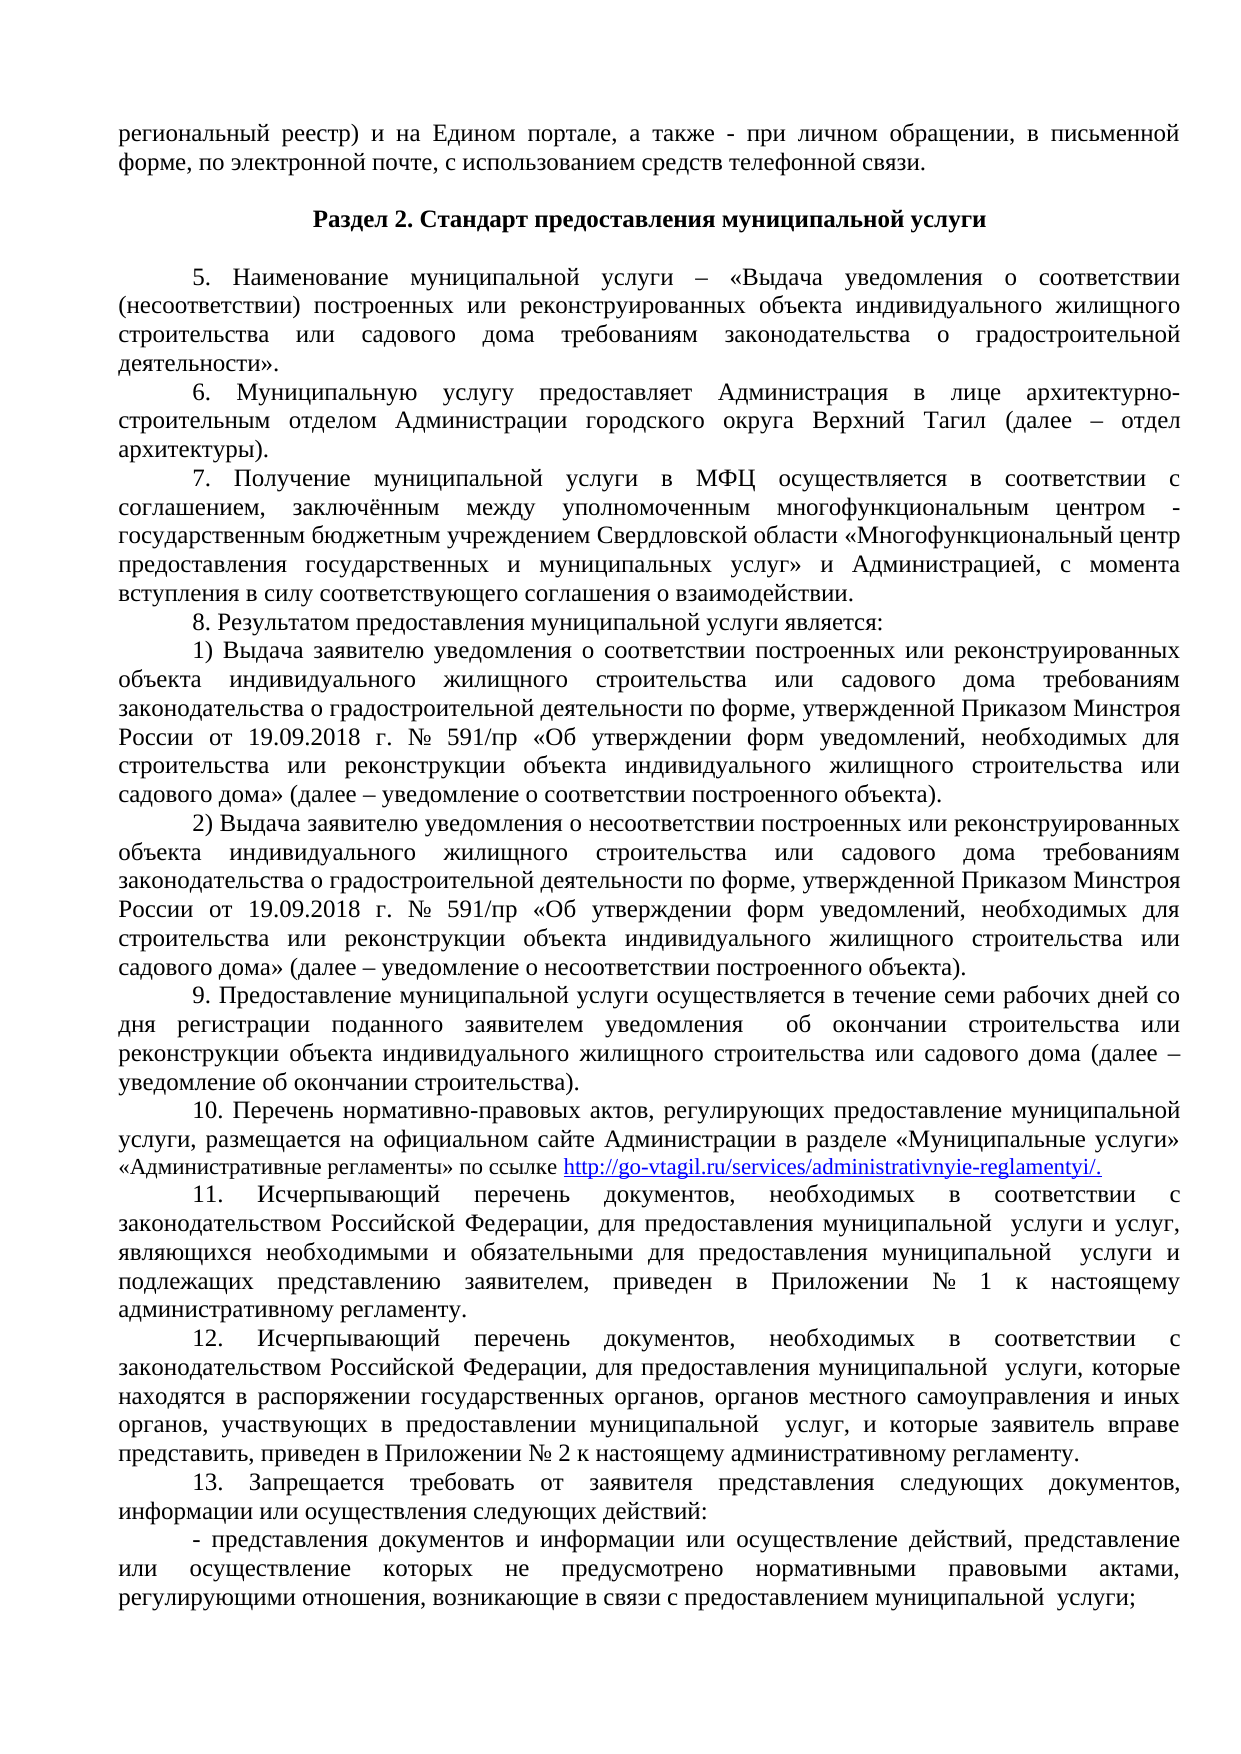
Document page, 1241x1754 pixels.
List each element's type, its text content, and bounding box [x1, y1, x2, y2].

text Раздел 2. Стандарт предоставления муниципальной услуги [118, 204, 1181, 233]
text 8. Результатом предоставления муниципальной услуги является: [118, 607, 1181, 636]
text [118, 118, 1181, 176]
text 12. Исчерпывающий перечень документов, необходимых в соответствии с законодательством Российской Федерации, для предоставления муниципальной услуги, которые находятся в распоряжении государственных органов, органов местного самоуправления и иных органов, участвующих в предоставлении муниципальной услуг, и которые заявитель вправе представить, приведен в Приложении № 2 к настоящему административному регламенту. [118, 1323, 1181, 1467]
text 13. Запрещается требовать от заявителя представления следующих документов, информации или осуществления следующих действий: [118, 1467, 1181, 1524]
text 9. Предоставление муниципальной услуги осуществляется в течение семи рабочих дней со дня регистрации поданного заявителем уведомления об окончании строительства или реконструкции объекта индивидуального жилищного строительства или садового дома (далее – уведомление об окончании строительства). [118, 981, 1181, 1096]
text 5. Наименование муниципальной услуги – «Выдача уведомления о соответствии (несоответствии) построенных или реконструированных объекта индивидуального жилищного строительства или садового дома требованиям законодательства о градостроительной деятельности». [118, 262, 1181, 377]
text 10. Перечень нормативно-правовых актов, регулирующих предоставление муниципальной услуги, размещается на официальном сайте Администрации в разделе «Муниципальные услуги» «Административные регламенты» по ссылке http://go-vtagil.ru/services/administrativnyie-reglamentyi/. [118, 1096, 1181, 1179]
text 11. Исчерпывающий перечень документов, необходимых в соответствии с законодательством Российской Федерации, для предоставления муниципальной услуги и услуг, являющихся необходимыми и обязательными для предоставления муниципальной услуги и подлежащих представлению заявителем, приведен в Приложении № 1 к настоящему административному регламенту. [118, 1179, 1181, 1323]
text 1) Выдача заявителю уведомления о соответствии построенных или реконструированных объекта индивидуального жилищного строительства или садового дома требованиям законодательства о градостроительной деятельности по форме, утвержденной Приказом Минстроя России от 19.09.2018 г. № 591/пр «Об утверждении форм уведомлений, необходимых для строительства или реконструкции объекта индивидуального жилищного строительства или садового дома» (далее – уведомление о соответствии построенного объекта). [118, 636, 1181, 808]
text 6. Муниципальную услугу предоставляет Администрация в лице архитектурно-строительным отделом Администрации городского округа Верхний Тагил (далее – отдел архитектуры). [118, 377, 1181, 463]
text 2) Выдача заявителю уведомления о несоответствии построенных или реконструированных объекта индивидуального жилищного строительства или садового дома требованиям законодательства о градостроительной деятельности по форме, утвержденной Приказом Минстроя России от 19.09.2018 г. № 591/пр «Об утверждении форм уведомлений, необходимых для строительства или реконструкции объекта индивидуального жилищного строительства или садового дома» (далее – уведомление о несоответствии построенного объекта). [118, 808, 1181, 981]
text 7. Получение муниципальной услуги в МФЦ осуществляется в соответствии с соглашением, заключённым между уполномоченным многофункциональным центром - государственным бюджетным учреждением Свердловской области «Многофункциональный центр предоставления государственных и муниципальных услуг» и Администрацией, с момента вступления в силу соответствующего соглашения о взаимодействии. [118, 463, 1181, 607]
text - представления документов и информации или осуществление действий, представление или осуществление которых не предусмотрено нормативными правовыми актами, регулирующими отношения, возникающие в связи с предоставлением муниципальной услуги; [118, 1524, 1181, 1611]
